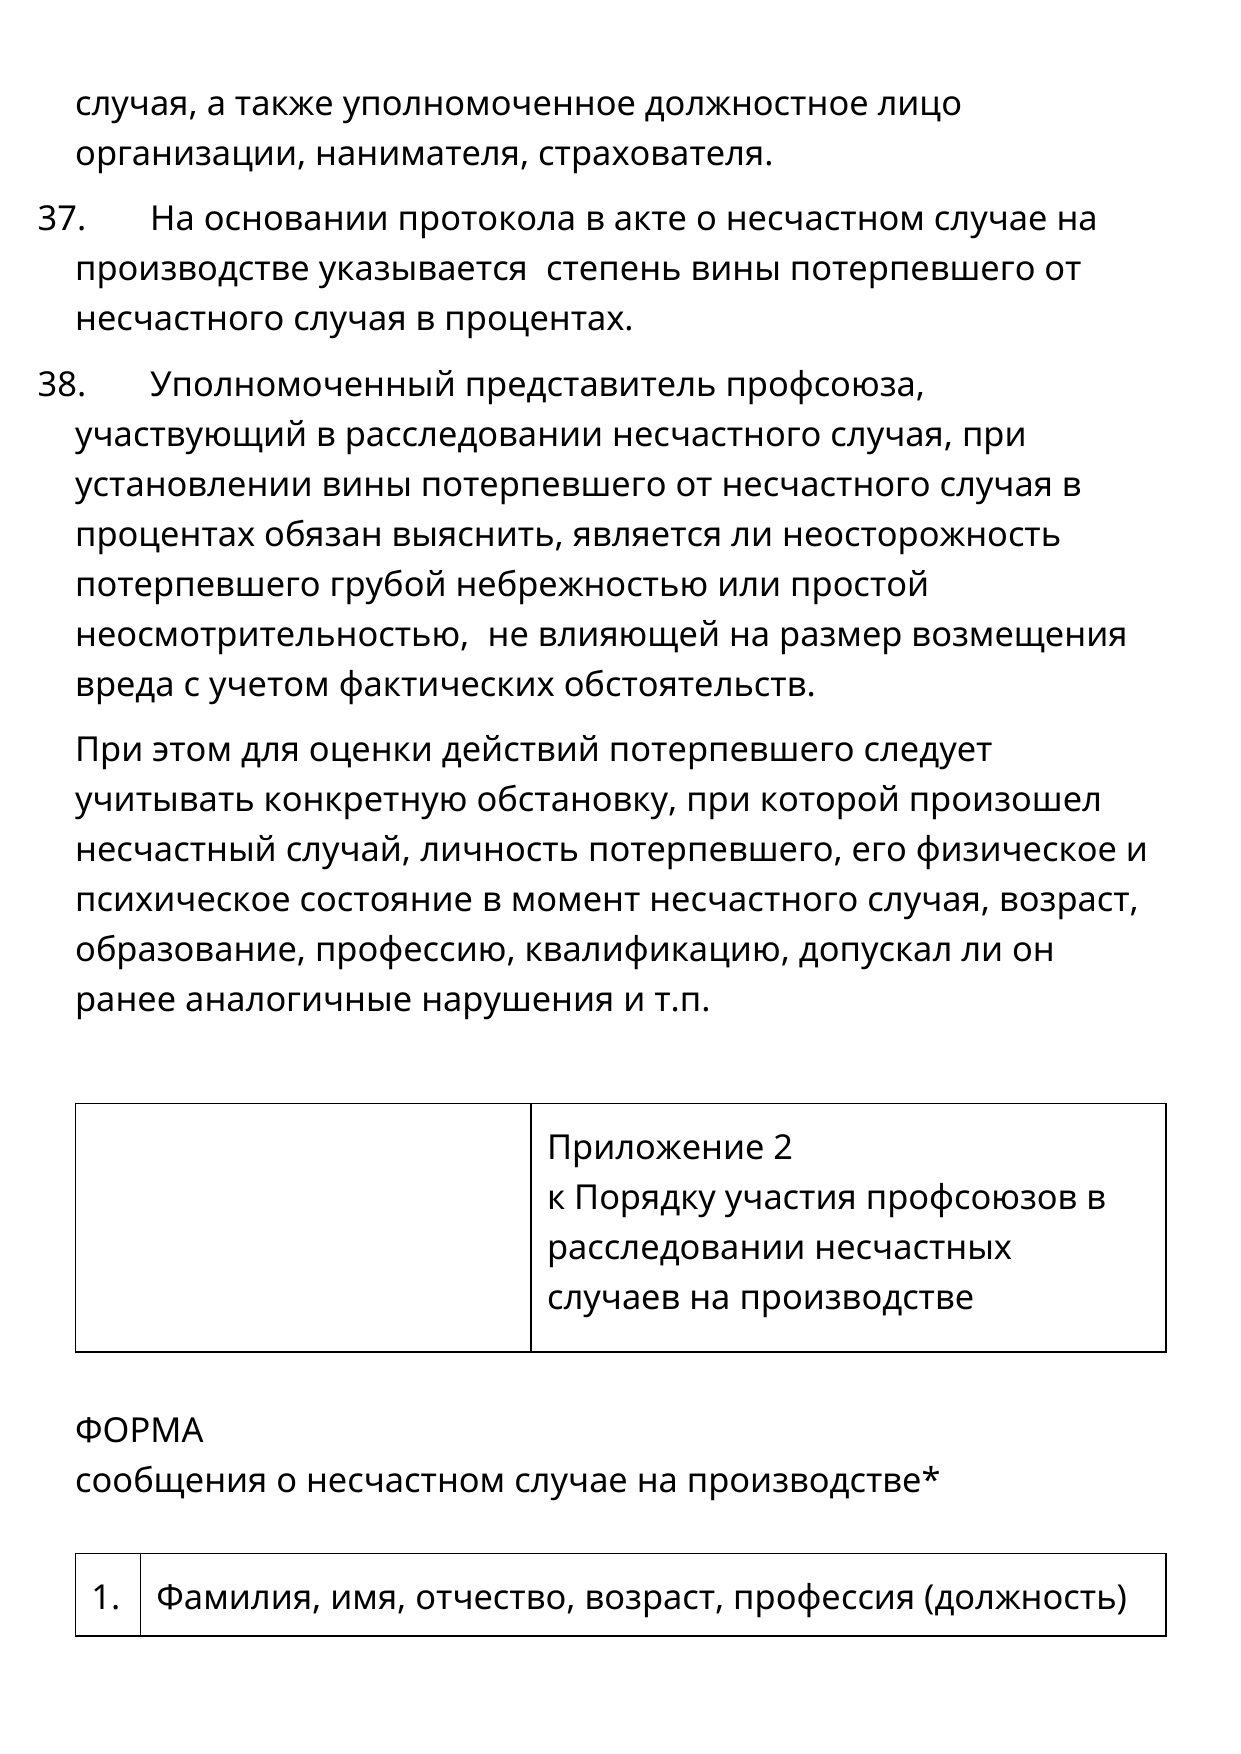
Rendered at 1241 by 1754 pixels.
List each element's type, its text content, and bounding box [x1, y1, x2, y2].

text ФОРМА [75, 1403, 1165, 1453]
text сообщения о несчастном случае на производстве* [75, 1453, 1165, 1503]
list Уполномоченный представитель профсоюза, участвующий в расследовании несчастного случая, при установлении вины потерпевшего от несчастного случая в процентах обязан выяснить, является ли неосторожность потерпевшего грубой небрежностью или простой неосмотрительностью, не влияющей на размер возмещения вреда с учетом фактических обстоятельств. [37, 356, 1165, 706]
table_header 1. [76, 1554, 140, 1635]
list На основании протокола в акте о несчастном случае на производстве указывается степень вины потерпевшего от несчастного случая в процентах. [37, 191, 1165, 341]
text При этом для оценки действий потерпевшего следует учитывать конкретную обстановку, при которой произошел несчастный случай, личность потерпевшего, его физическое и психическое состояние в момент несчастного случая, возраст, образование, профессию, квалификацию, допускал ли он ранее аналогичные нарушения и т.п. [75, 722, 1165, 1022]
table_header [76, 1104, 530, 1351]
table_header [141, 1554, 1165, 1635]
table_header Приложение 2 к Порядку участия профсоюзов в расследовании несчастных случаев на производстве [532, 1104, 1165, 1351]
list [37, 75, 1165, 175]
